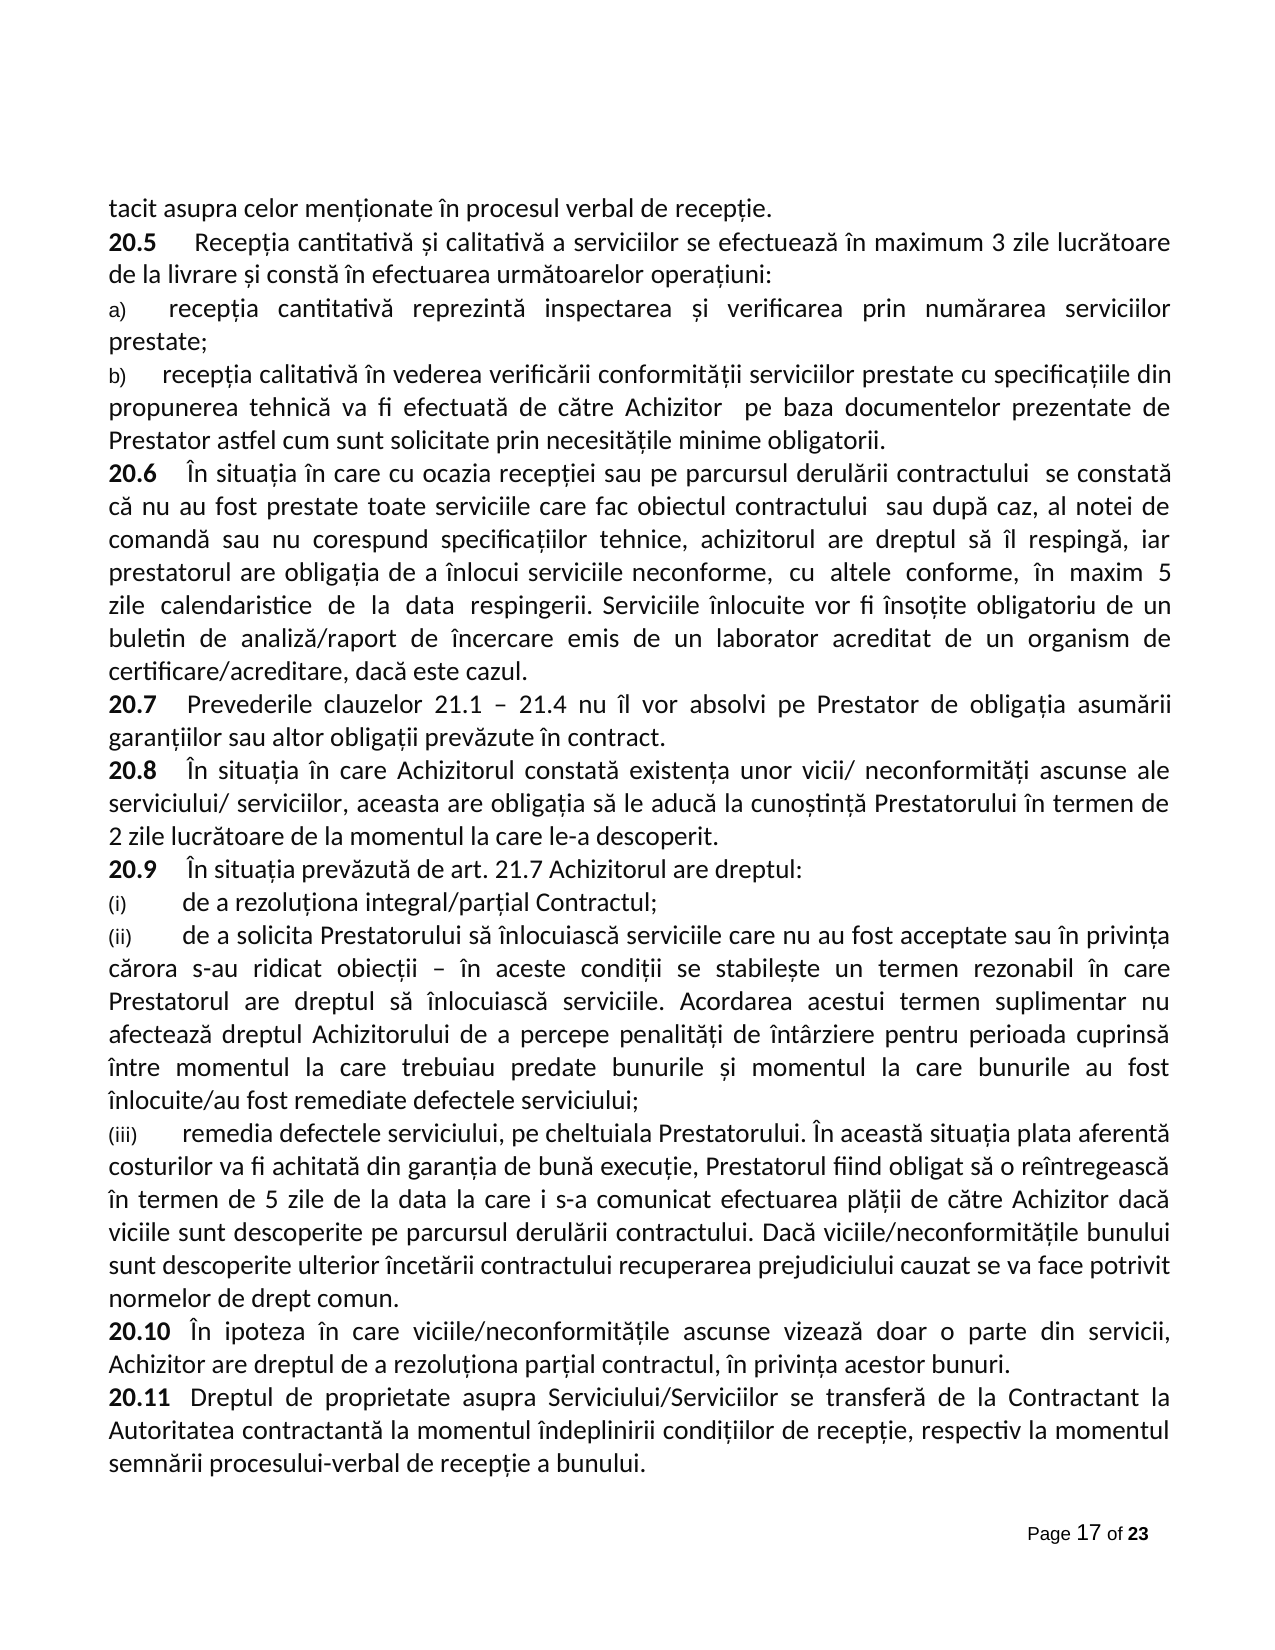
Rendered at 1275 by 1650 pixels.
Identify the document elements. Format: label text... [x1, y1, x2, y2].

list Recepţia cantitativă şi calitativă a serviciilor se efectuează în maximum 3 zile lucrătoare de la livrare şi constă în efectuarea următoarelor operaţiuni: [108, 225, 1172, 291]
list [108, 192, 1172, 225]
list În situația prevăzută de art. 21.7 Achizitorul are dreptul: [108, 852, 1172, 885]
list recepţia cantitativă reprezintă inspectarea şi verificarea prin numărarea serviciilor prestate; [108, 291, 1172, 357]
list În situaţia în care cu ocazia recepţiei sau pe parcursul derulării contractului se constată că nu au fost prestate toate serviciile care fac obiectul contractului sau după caz, al notei de comandă sau nu corespund specificaţiilor tehnice, achizitorul are dreptul să îl respingă, iar prestatorul are obligaţia de a înlocui serviciile neconforme, cu altele conforme, în maxim 5 zile calendaristice de la data respingerii. Serviciile înlocuite vor fi însoțite obligatoriu de un buletin de analiză/raport de încercare emis de un laborator acreditat de un organism de certificare/acreditare, dacă este cazul. [108, 456, 1172, 687]
list În ipoteza în care viciile/neconformitățile ascunse vizează doar o parte din servicii, Achizitor are dreptul de a rezoluționa parțial contractul, în privința acestor bunuri. [108, 1314, 1172, 1380]
list de a rezoluționa integral/parțial Contractul; [108, 885, 1172, 918]
list Prevederile clauzelor 21.1 – 21.4 nu îl vor absolvi pe Prestator de obligaţia asumării garanţiilor sau altor obligaţii prevăzute în contract. [108, 687, 1172, 753]
list remedia defectele serviciului, pe cheltuiala Prestatorului. În această situația plata aferentă costurilor va fi achitată din garanția de bună execuție, Prestatorul fiind obligat să o reîntregească în termen de 5 zile de la data la care i s-a comunicat efectuarea plății de către Achizitor dacă viciile sunt descoperite pe parcursul derulării contractului. Dacă viciile/neconformitățile bunului sunt descoperite ulterior încetării contractului recuperarea prejudiciului cauzat se va face potrivit normelor de drept comun. [108, 1116, 1172, 1314]
list de a solicita Prestatorului să înlocuiască serviciile care nu au fost acceptate sau în privința cărora s-au ridicat obiecții – în aceste condiții se stabilește un termen rezonabil în care Prestatorul are dreptul să înlocuiască serviciile. Acordarea acestui termen suplimentar nu afectează dreptul Achizitorului de a percepe penalități de întârziere pentru perioada cuprinsă între momentul la care trebuiau predate bunurile și momentul la care bunurile au fost înlocuite/au fost remediate defectele serviciului; [108, 918, 1172, 1116]
list recepţia calitativă în vederea verificării conformităţii serviciilor prestate cu specificaţiile din propunerea tehnică va fi efectuată de către Achizitor pe baza documentelor prezentate de Prestator astfel cum sunt solicitate prin necesitățile minime obligatorii. [108, 357, 1172, 456]
list În situația în care Achizitorul constată existența unor vicii/ neconformități ascunse ale serviciului/ serviciilor, aceasta are obligația să le aducă la cunoștință Prestatorului în termen de 2 zile lucrătoare de la momentul la care le-a descoperit. [108, 753, 1172, 852]
list Dreptul de proprietate asupra Serviciului/Serviciilor se transferă de la Contractant la Autoritatea contractantă la momentul îndeplinirii condițiilor de recepție, respectiv la momentul semnării procesului-verbal de recepție a bunului. [108, 1380, 1172, 1479]
